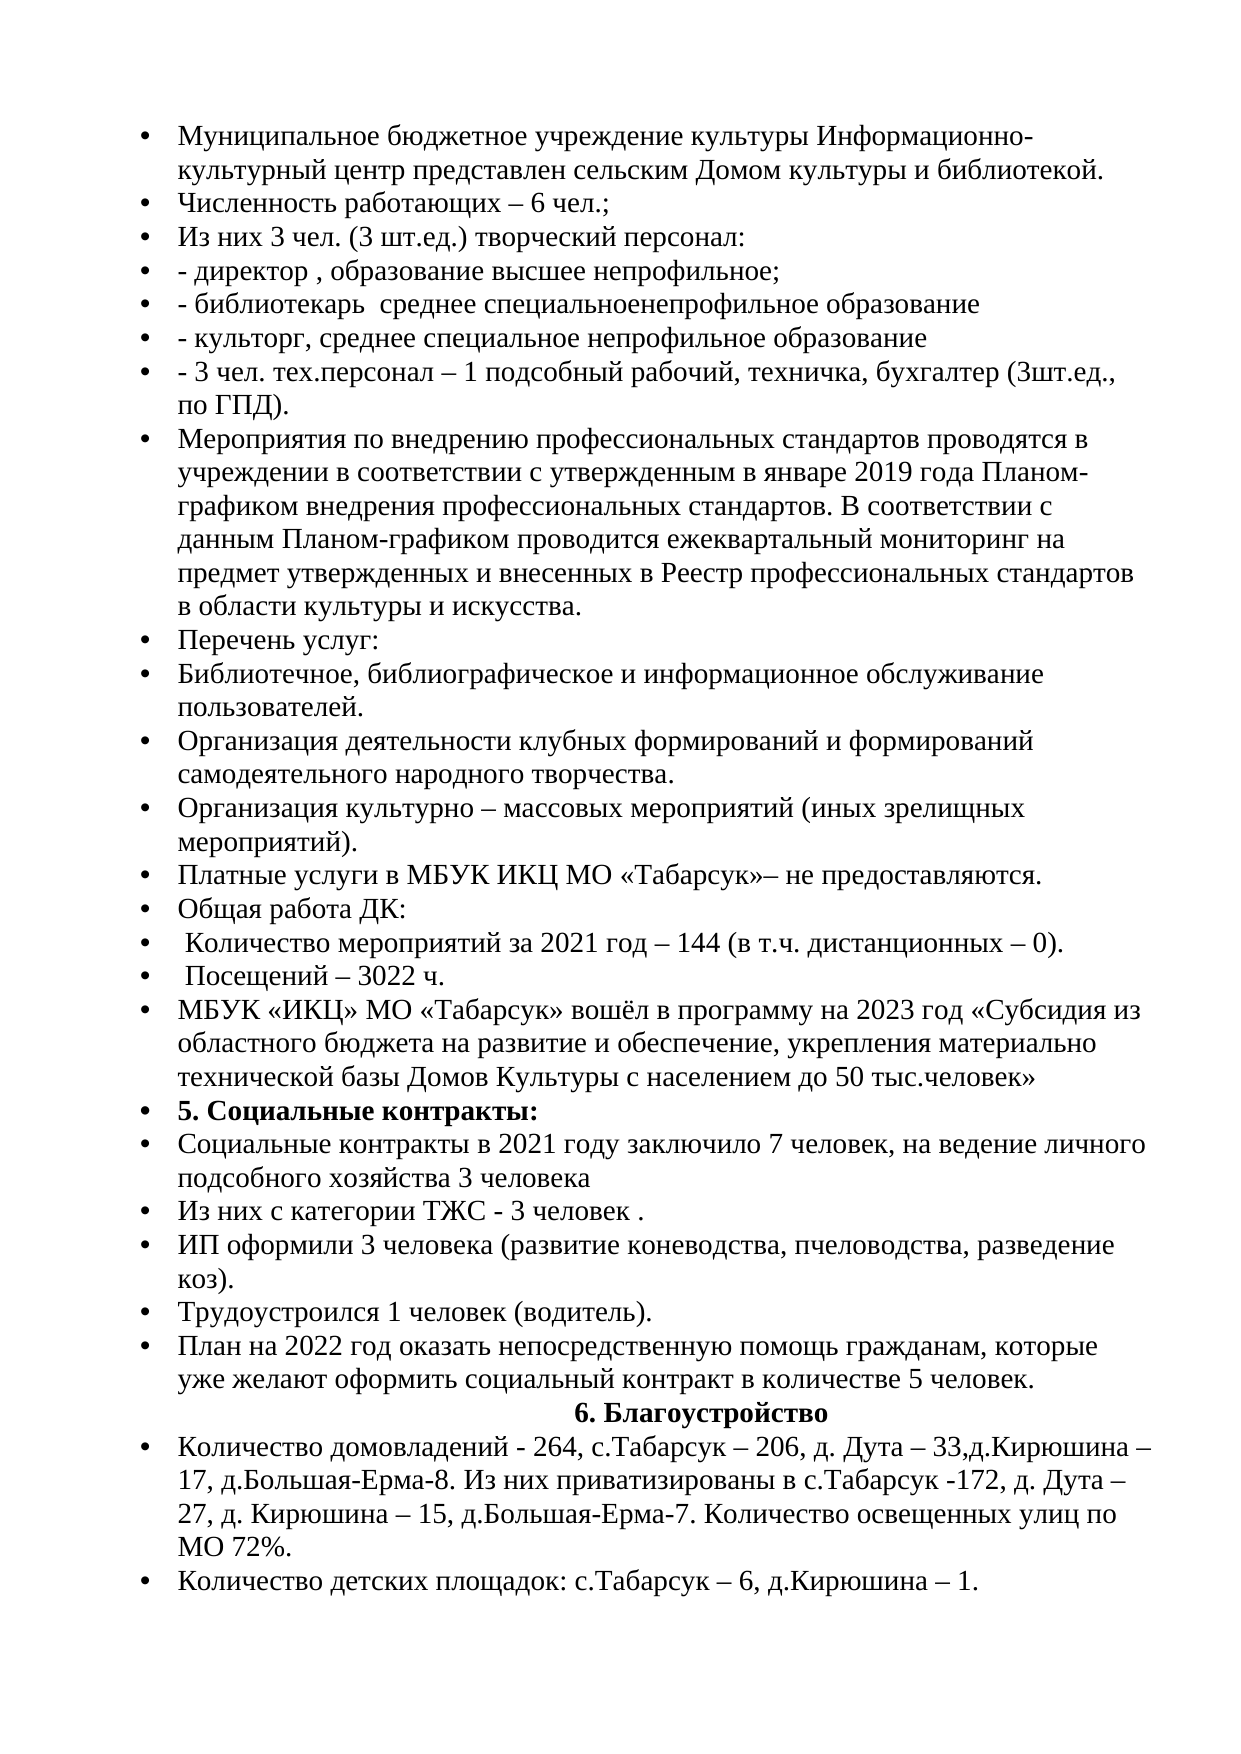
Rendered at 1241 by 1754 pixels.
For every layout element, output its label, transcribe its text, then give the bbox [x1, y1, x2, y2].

list - 3 чел. тех.персонал – 1 подсобный рабочий, техничка, бухгалтер (3шт.ед., по ГПД). [140, 353, 1152, 421]
list Социальные контракты в 2021 году заключило 7 человек, на ведение личного подсобного хозяйства 3 человека [140, 1126, 1152, 1193]
list Из них с категории ТЖС - 3 человек . [140, 1193, 1152, 1227]
list Численность работающих – 6 чел.; [140, 185, 1152, 219]
list План на 2022 год оказать непосредственную помощь гражданам, которые уже желают оформить социальный контракт в количестве 5 человек. [140, 1328, 1152, 1395]
list Общая работа ДК: [140, 891, 1152, 924]
list Количество домовладений - 264, с.Табарсук – 206, д. Дута – 33,д.Кирюшина – 17, д.Большая-Ерма-8. Из них приватизированы в с.Табарсук -172, д. Дута – 27, д. Кирюшина – 15, д.Большая-Ерма-7. Количество освещенных улиц по МО 72%. [140, 1429, 1152, 1563]
list Посещений – 3022 ч. [140, 958, 1152, 992]
list - культорг, среднее специальное непрофильное образование [140, 320, 1152, 353]
list Трудоустроился 1 человек (водитель). [140, 1294, 1152, 1328]
list Мероприятия по внедрению профессиональных стандартов проводятся в учреждении в соответствии с утвержденным в январе 2019 года Планом-графиком внедрения профессиональных стандартов. В соответствии с данным Планом-графиком проводится ежеквартальный мониторинг на предмет утвержденных и внесенных в Реестр профессиональных стандартов в области культуры и искусства. [140, 421, 1152, 622]
list Перечень услуг: [140, 622, 1152, 656]
list - библиотекарь среднее специальноенепрофильное образование [140, 286, 1152, 320]
list ИП оформили 3 человека (развитие коневодства, пчеловодства, разведение коз). [140, 1227, 1152, 1294]
list Муниципальное бюджетное учреждение культуры Информационно-культурный центр представлен сельским Домом культуры и библиотекой. [140, 118, 1152, 185]
list 5. Социальные контракты: [140, 1093, 1152, 1126]
list Организация деятельности клубных формирований и формирований самодеятельного народного творчества. [140, 723, 1152, 790]
list Из них 3 чел. (3 шт.ед.) творческий персонал: [140, 219, 1152, 253]
list Организация культурно – массовых мероприятий (иных зрелищных мероприятий). [140, 790, 1152, 857]
list - директор , образование высшее непрофильное; [140, 253, 1152, 286]
list Количество детских площадок: с.Табарсук – 6, д.Кирюшина – 1. [140, 1563, 1152, 1597]
text 6. Благоустройство [177, 1395, 1152, 1429]
list Библиотечное, библиографическое и информационное обслуживание пользователей. [140, 656, 1152, 723]
list МБУК «ИКЦ» МО «Табарсук» вошёл в программу на 2023 год «Субсидия из областного бюджета на развитие и обеспечение, укрепления материально технической базы Домов Культуры с населением до 50 тыс.человек» [140, 992, 1152, 1093]
list Количество мероприятий за 2021 год – 144 (в т.ч. дистанционных – 0). [140, 924, 1152, 958]
list Платные услуги в МБУК ИКЦ МО «Табарсук»– не предоставляются. [140, 857, 1152, 891]
